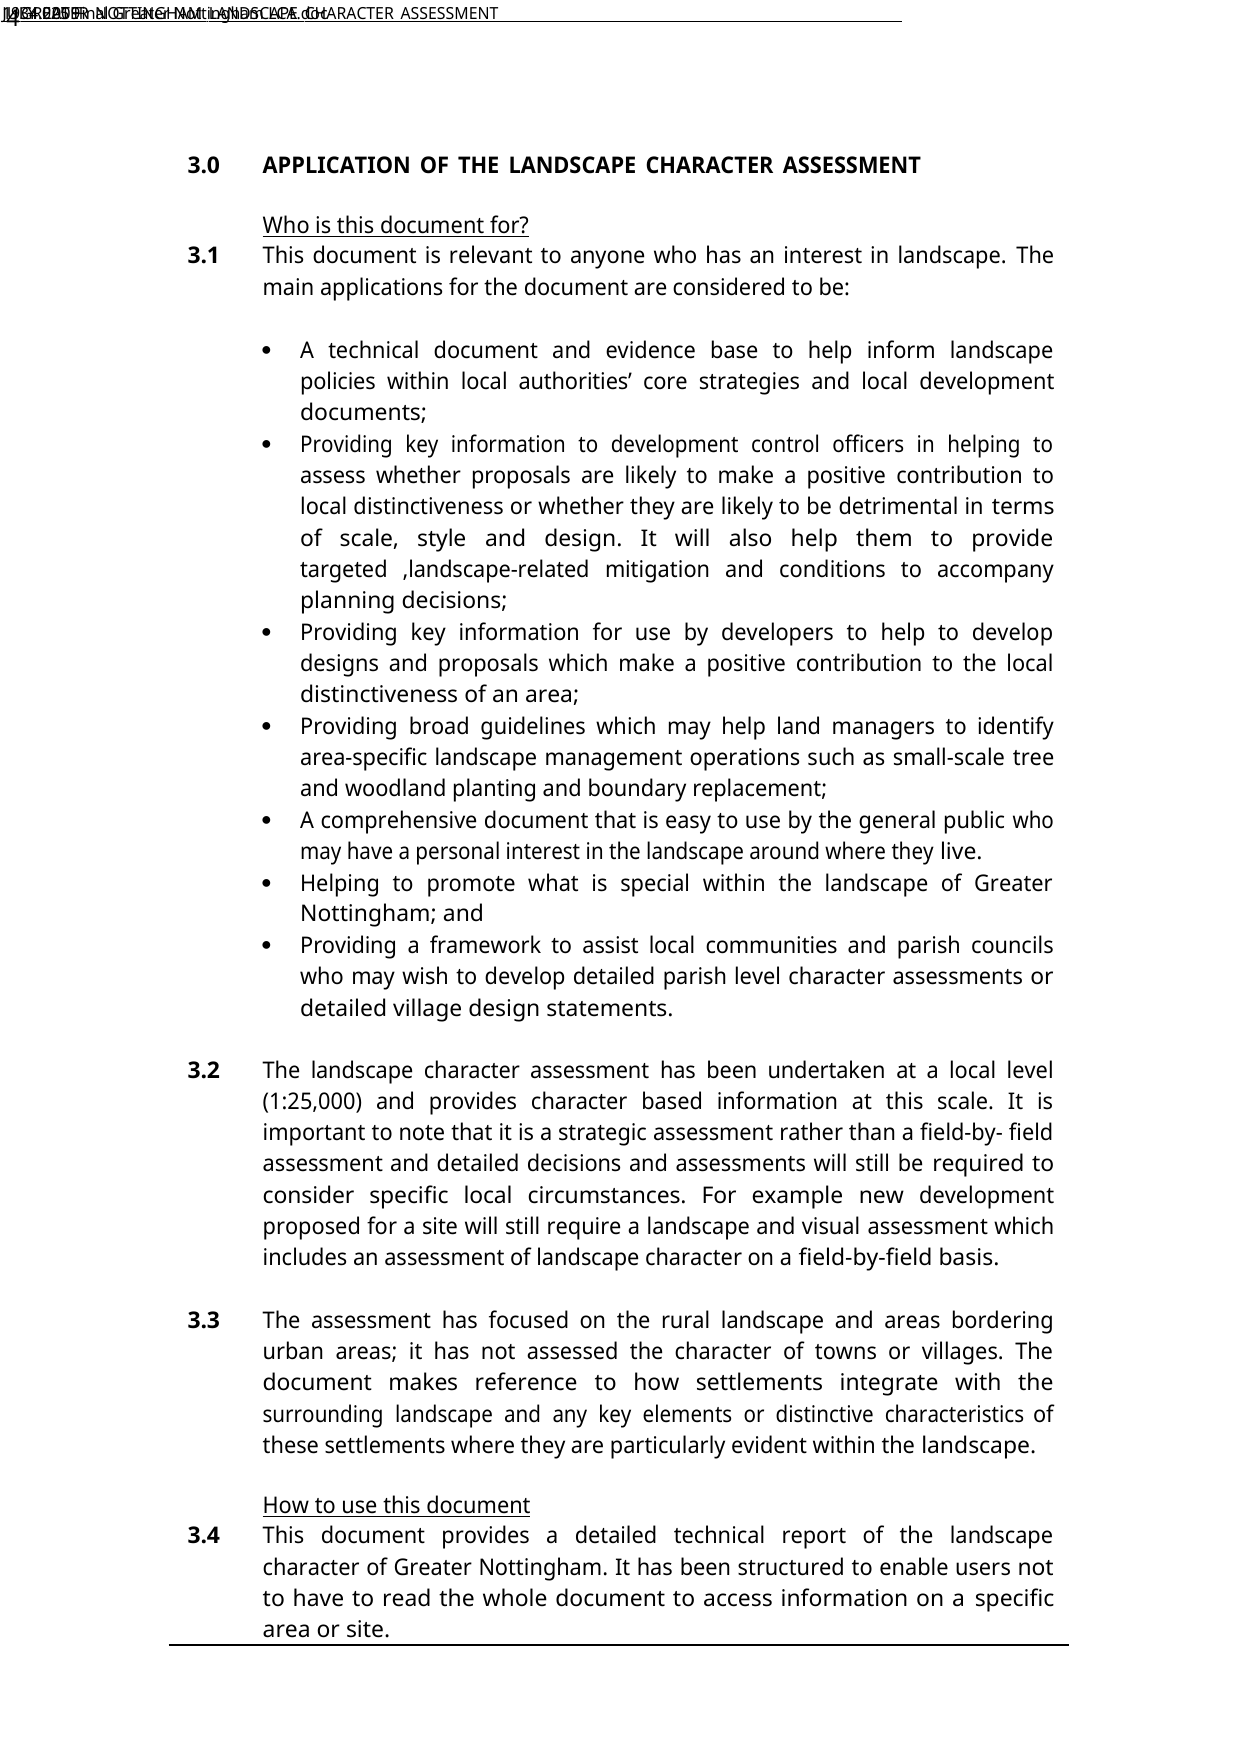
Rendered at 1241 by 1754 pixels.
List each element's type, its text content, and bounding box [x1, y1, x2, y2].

subtitle APPLICATION OF THE LANDSCAPE CHARACTER ASSESSMENT [187, 149, 1078, 180]
list A comprehensive document that is easy to use by the general public who may have a personal interest in the landscape around where they live. [262, 804, 1054, 866]
list Providing key information to development control officers in helping to assess whether proposals are likely to make a positive contribution to local distinctiveness or whether they are likely to be detrimental in terms of scale, style and design. It will also help them to provide targeted ,landscape-related mitigation and conditions to accompany planning decisions; [262, 428, 1054, 615]
text Who is this document for? [262, 212, 1078, 239]
list The assessment has focused on the rural landscape and areas bordering urban areas; it has not assessed the character of towns or villages. The document makes reference to how settlements integrate with the surrounding landscape and any key elements or distinctive characteristics of these settlements where they are particularly evident within the landscape. [187, 1304, 1054, 1460]
list Providing a framework to assist local communities and parish councils who may wish to develop detailed parish level character assessments or detailed village design statements. [262, 929, 1054, 1023]
text How to use this document [262, 1492, 1078, 1519]
list Providing key information for use by developers to help to develop designs and proposals which make a positive contribution to the local distinctiveness of an area; [262, 616, 1054, 709]
list The landscape character assessment has been undertaken at a local level (1:25,000) and provides character based information at this scale. It is important to note that it is a strategic assessment rather than a field-by- field assessment and detailed decisions and assessments will still be required to consider specific local circumstances. For example new development proposed for a site will still require a landscape and visual assessment which includes an assessment of landscape character on a field-by-field basis. [187, 1054, 1054, 1272]
list A technical document and evidence base to help inform landscape policies within local authorities’ core strategies and local development documents; [262, 334, 1054, 427]
list This document is relevant to anyone who has an interest in landscape. The main applications for the document are considered to be: [187, 239, 1054, 302]
list This document provides a detailed technical report of the landscape character of Greater Nottingham. It has been structured to enable users not to have to read the whole document to access information on a specific area or site. [187, 1519, 1054, 1644]
list Helping to promote what is special within the landscape of Greater Nottingham; and [262, 867, 1054, 928]
list Providing broad guidelines which may help land managers to identify area-specific landscape management operations such as small-scale tree and woodland planting and boundary replacement; [262, 710, 1054, 804]
